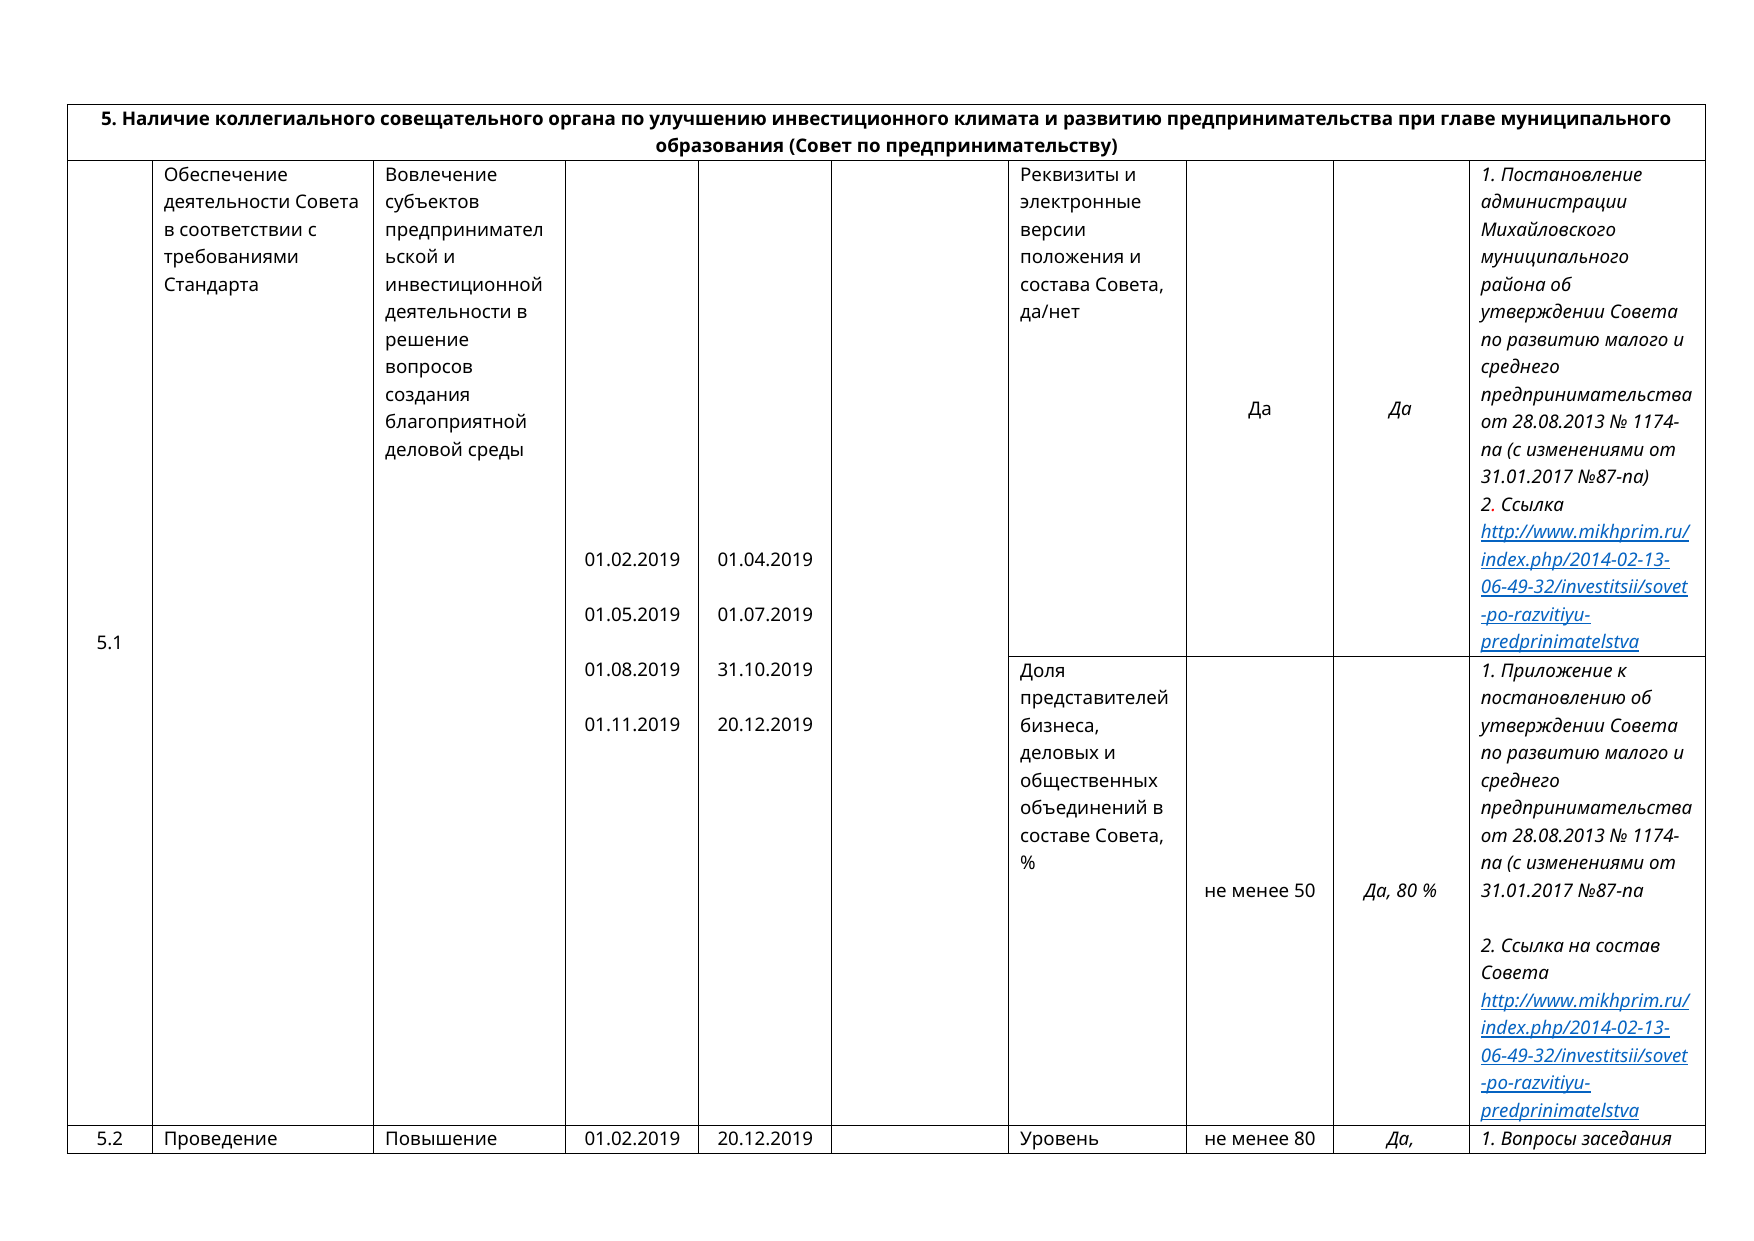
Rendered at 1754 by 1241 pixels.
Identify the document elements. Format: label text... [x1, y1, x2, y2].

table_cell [1334, 1126, 1469, 1153]
table_cell Да [1187, 161, 1333, 656]
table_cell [153, 1126, 373, 1153]
table_cell [832, 1126, 1008, 1153]
table_cell Вовлечение субъектов предпринимательской и инвестиционной деятельности в решение вопросов создания благоприятной деловой среды [374, 161, 565, 1124]
table_cell Да [1334, 161, 1469, 656]
table_cell 20.12.2019 [699, 1126, 831, 1153]
table_cell Реквизиты и электронные версии положения и состава Совета, да/нет [1009, 161, 1186, 656]
table_cell 01.04.2019 01.07.2019 31.10.2019 20.12.2019 [699, 161, 831, 1124]
table_cell Постановление администрации Михайловского муниципального района об утверждении Совета по развитию малого и среднего предпринимательства от 28.08.2013 № 1174-па (с изменениями от 31.01.2017 №87-па) 2. Ссылка http://www.mikhprim.ru/index.php/2014-02-13-06-49-32/investitsii/sovet-po-razvitiyu-predprinimatelstva [1470, 161, 1705, 656]
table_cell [1470, 1126, 1705, 1153]
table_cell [374, 1126, 565, 1153]
table_cell 5.2 [68, 1126, 152, 1153]
table_cell 5.1 [68, 161, 152, 1124]
table_cell 01.02.2019 [566, 1126, 698, 1153]
table_cell [832, 161, 1008, 1124]
table_cell Обеспечение деятельности Совета в соответствии с требованиями Стандарта [153, 161, 373, 1124]
table_cell не менее 50 [1187, 657, 1333, 1124]
table_cell Доля представителей бизнеса, деловых и общественных объединений в составе Совета, % [1009, 657, 1186, 1124]
table_cell Приложение к постановлению об утверждении Совета по развитию малого и среднего предпринимательства от 28.08.2013 № 1174-па (с изменениями от 31.01.2017 №87-па Ссылка на состав Совета http://www.mikhprim.ru/index.php/2014-02-13-06-49-32/investitsii/sovet-po-razvitiyu-predprinimatelstva [1470, 657, 1705, 1124]
table_cell 5. Наличие коллегиального совещательного органа по улучшению инвестиционного климата и развитию предпринимательства при главе муниципального образования (Совет по предпринимательству) [68, 105, 1705, 160]
table_cell не менее 80 [1187, 1126, 1333, 1153]
table_cell 01.02.2019 01.05.2019 01.08.2019 01.11.2019 [566, 161, 698, 1124]
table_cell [1009, 1126, 1186, 1153]
table_cell Да, 80 % [1334, 657, 1469, 1124]
